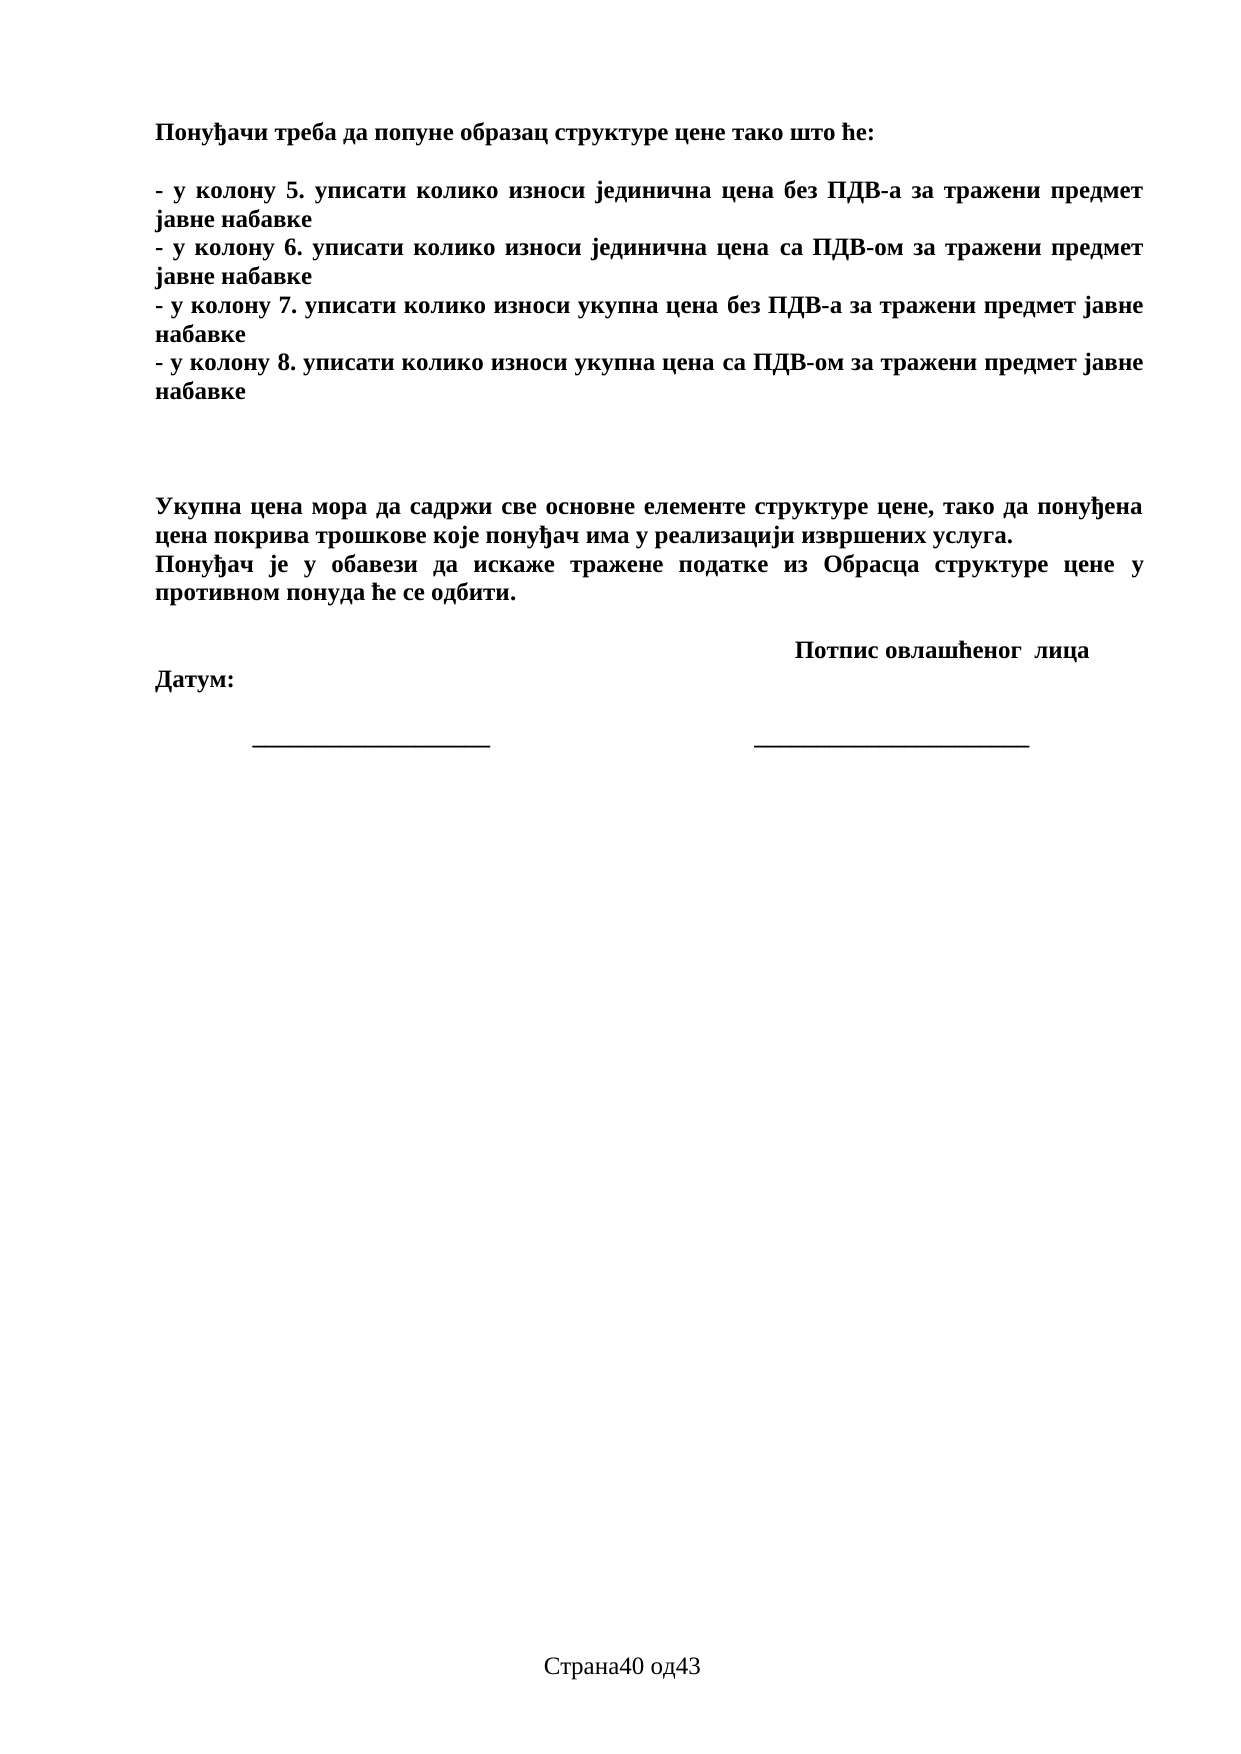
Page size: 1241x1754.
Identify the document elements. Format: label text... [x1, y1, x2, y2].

text - у колону 7. уписати колико износи укупна цена без ПДВ-а за тражени предмет јавне набавке [155, 290, 1144, 347]
text - у колону 5. уписати колико износи јединична цена без ПДВ-а за тражени предмет јавне набавке [155, 175, 1144, 232]
text Понуђачи треба да попуне образац структуре цене тако што ће: [155, 117, 1144, 146]
text Датум: [155, 664, 1144, 692]
text Понуђач је у обавези да искаже тражене податке из Обрасца структуре цене у противном понуда ће се одбити. [155, 549, 1144, 606]
text - у колону 8. уписати колико износи укупна цена са ПДВ-ом за тражени предмет јавне набавке [155, 347, 1144, 405]
text Потпис овлашћеног лица [746, 635, 1144, 664]
text ___________________ ______________________ [130, 721, 1152, 750]
text - у колону 6. уписати колико износи јединична цена са ПДВ-ом за тражени предмет јавне набавке [155, 232, 1144, 290]
text Укупна цена мора да садржи све основне елементе структуре цене, тако да понуђена цена покрива трошкове које понуђач има у реализацији извршених услуга. [155, 491, 1144, 549]
